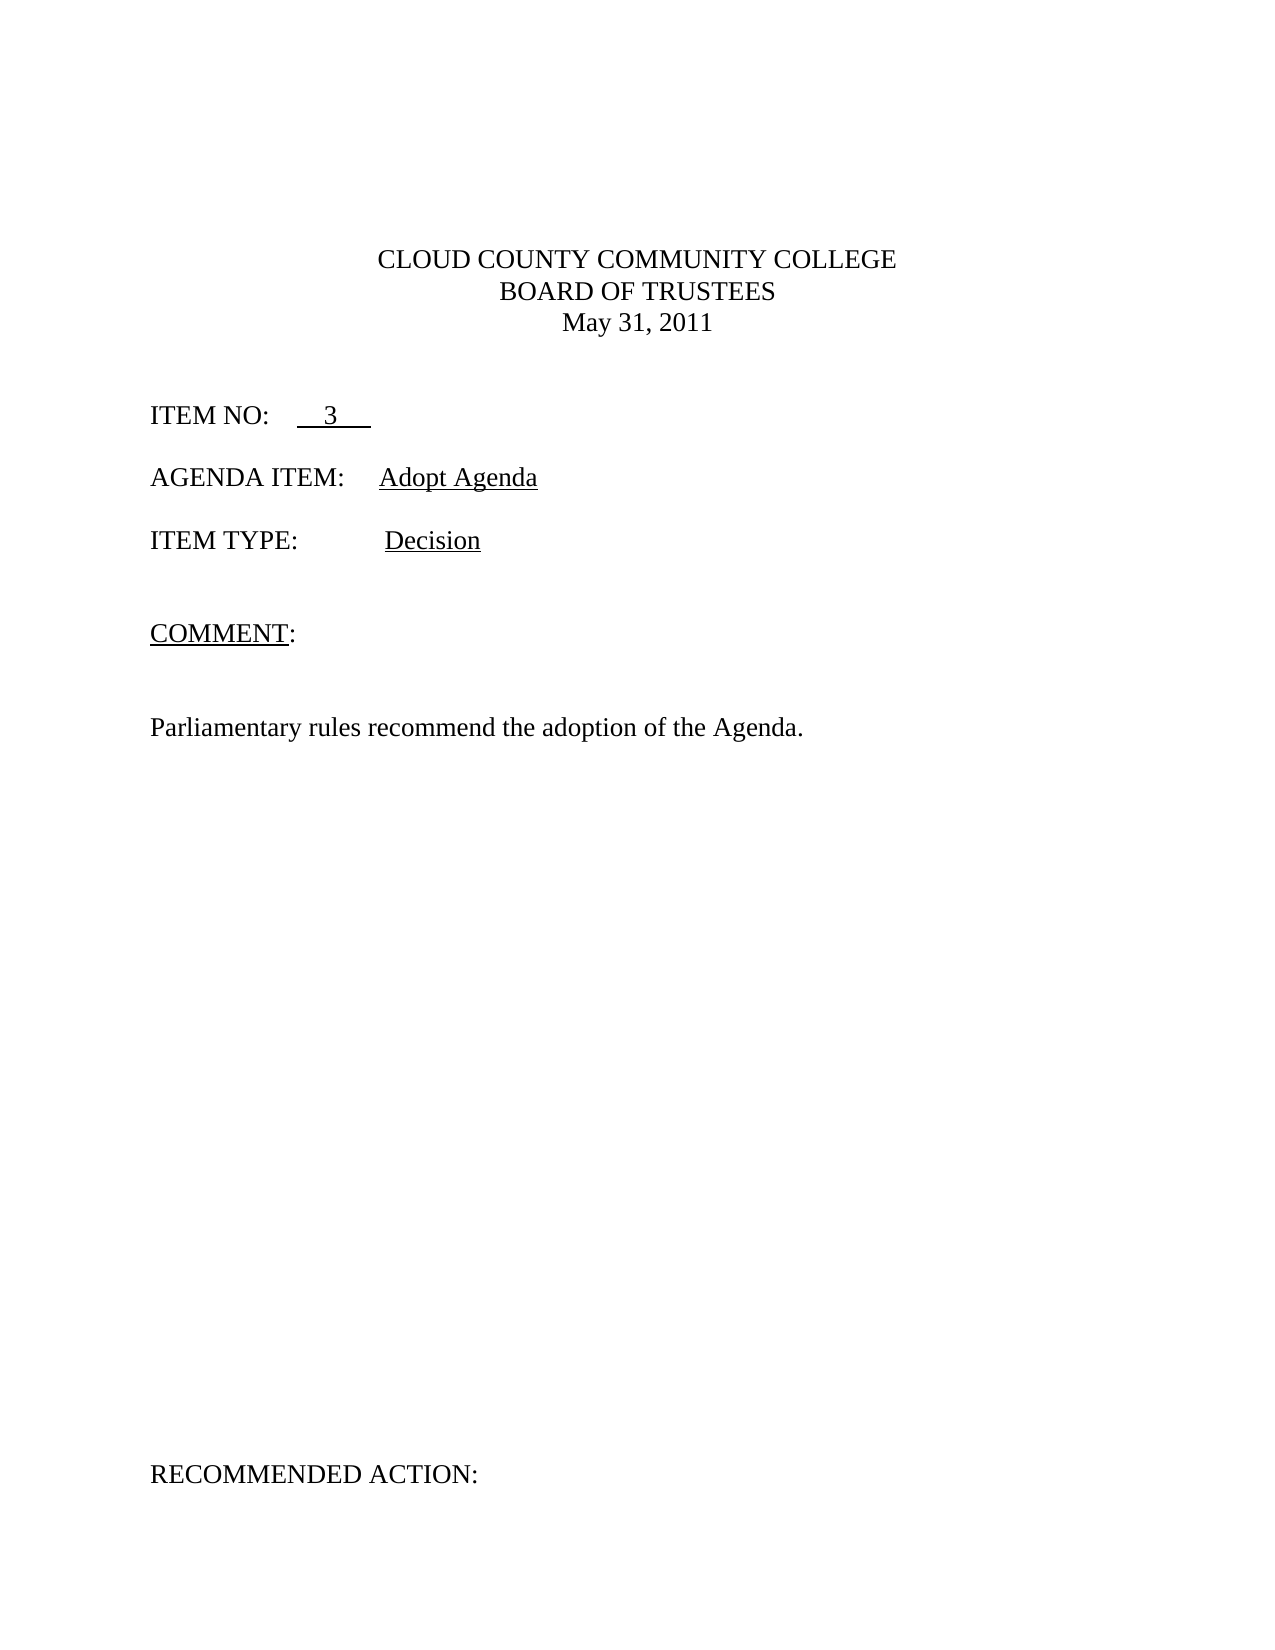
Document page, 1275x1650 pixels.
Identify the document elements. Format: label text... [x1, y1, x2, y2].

text May 31, 2011 [150, 306, 1125, 337]
text BOARD OF TRUSTEES [150, 274, 1125, 306]
text COMMENT: [150, 617, 1125, 648]
text Parliamentary rules recommend the adoption of the Agenda. [150, 711, 1125, 742]
text ITEM NO: 3 [150, 399, 1125, 430]
text RECOMMENDED ACTION: [150, 1458, 1125, 1489]
text CLOUD COUNTY COMMUNITY COLLEGE [150, 243, 1125, 274]
text AGENDA ITEM: Adopt Agenda [150, 461, 1125, 493]
text ITEM TYPE: Decision [150, 524, 1125, 555]
